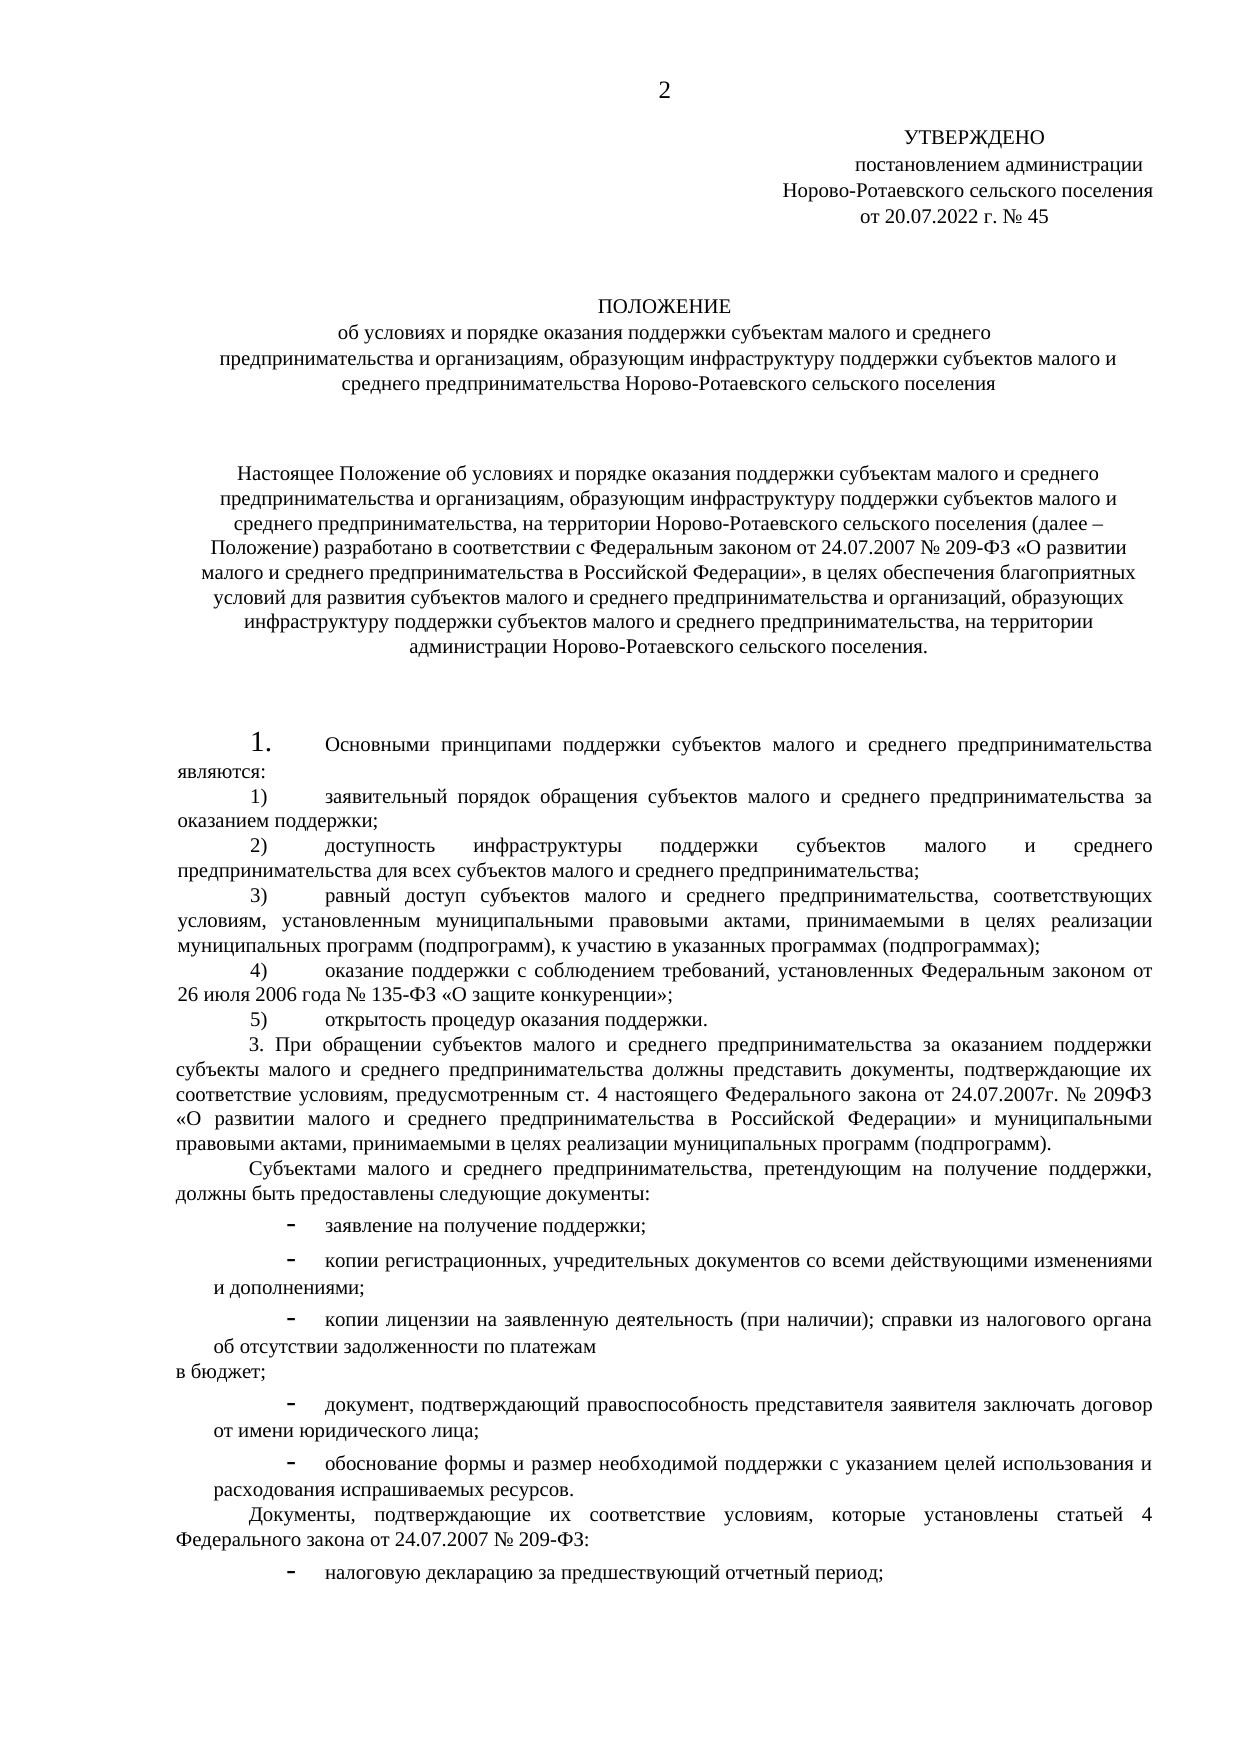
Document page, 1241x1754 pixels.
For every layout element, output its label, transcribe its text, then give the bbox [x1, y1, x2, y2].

text Субъектами малого и среднего предпринимательства, претендующим на получение поддержки, должны быть предоставлены следующие документы: [176, 1156, 1153, 1205]
text постановлением администрации [177, 152, 1143, 176]
text 3. При обращении субъектов малого и среднего предпринимательства за оказанием поддержки субъекты малого и среднего предпринимательства должны представить документы, подтверждающие их соответствие условиям, предусмотренным ст. 4 настоящего Федерального закона от 24.07.2007г. № 209ФЗ «О развитии малого и среднего предпринимательства в Российской Федерации» и муниципальными правовыми актами, принимаемыми в целях реализации муниципальных программ (подпрограмм). [176, 1032, 1153, 1155]
list заявление на получение поддержки; [213, 1206, 1153, 1239]
text ПОЛОЖЕНИЕ [180, 294, 1148, 318]
text об условиях и порядке оказания поддержки субъектам малого и среднего [180, 320, 1148, 344]
list обоснование формы и размер необходимой поддержки с указанием целей использования и расходования испрашиваемых ресурсов. [213, 1443, 1153, 1501]
list доступность инфраструктуры поддержки субъектов малого и среднего предпринимательства для всех субъектов малого и среднего предпринимательства; [177, 833, 1153, 882]
text Норово-Ротаевского сельского поселения [177, 178, 1153, 202]
list копии регистрационных, учредительных документов со всеми действующими изменениями и дополнениями; [213, 1240, 1153, 1299]
text в бюджет; [176, 1359, 1153, 1383]
list Основными принципами поддержки субъектов малого и среднего предпринимательства являются: [177, 724, 1153, 783]
list документ, подтверждающий правоспособность представителя заявителя заключать договор от имени юридического лица; [213, 1384, 1153, 1442]
text предпринимательства и организациям, образующим инфраструктуру поддержки субъектов малого и среднего предпринимательства Норово-Ротаевского сельского поселения [180, 346, 1156, 395]
text Настоящее Положение об условиях и порядке оказания поддержки субъектам малого и среднего предпринимательства и организациям, образующим инфраструктуру поддержки субъектов малого и среднего предпринимательства, на территории Норово-Ротаевского сельского поселения (далее – Положение) разработано в соответствии с Федеральным законом от 24.07.2007 № 209-ФЗ «О развитии малого и среднего предпринимательства в Российской Федерации», в целях обеспечения благоприятных условий для развития субъектов малого и среднего предпринимательства и организаций, образующих инфраструктуру поддержки субъектов малого и среднего предпринимательства, на территории администрации Норово-Ротаевского сельского поселения. [180, 461, 1156, 658]
list налоговую декларацию за предшествующий отчетный период; [213, 1552, 1153, 1585]
list копии лицензии на заявленную деятельность (при наличии); справки из налогового органа об отсутствии задолженности по платежам [213, 1299, 1153, 1358]
list оказание поддержки с соблюдением требований, установленных Федеральным законом от 26 июля 2006 года № 135-ФЗ «О защите конкуренции»; [177, 957, 1153, 1006]
list открытость процедур оказания поддержки. [177, 1007, 1153, 1031]
text от 20.07.2022 г. № 45 [177, 204, 1153, 228]
text УТВЕРЖДЕНО [177, 125, 1045, 149]
list заявительный порядок обращения субъектов малого и среднего предпринимательства за оказанием поддержки; [177, 784, 1153, 832]
list равный доступ субъектов малого и среднего предпринимательства, соответствующих условиям, установленным муниципальными правовыми актами, принимаемыми в целях реализации муниципальных программ (подпрограмм), к участию в указанных программах (подпрограммах); [177, 883, 1153, 957]
text Документы, подтверждающие их соответствие условиям, которые установлены статьей 4 Федерального закона от 24.07.2007 № 209-ФЗ: [176, 1502, 1153, 1551]
